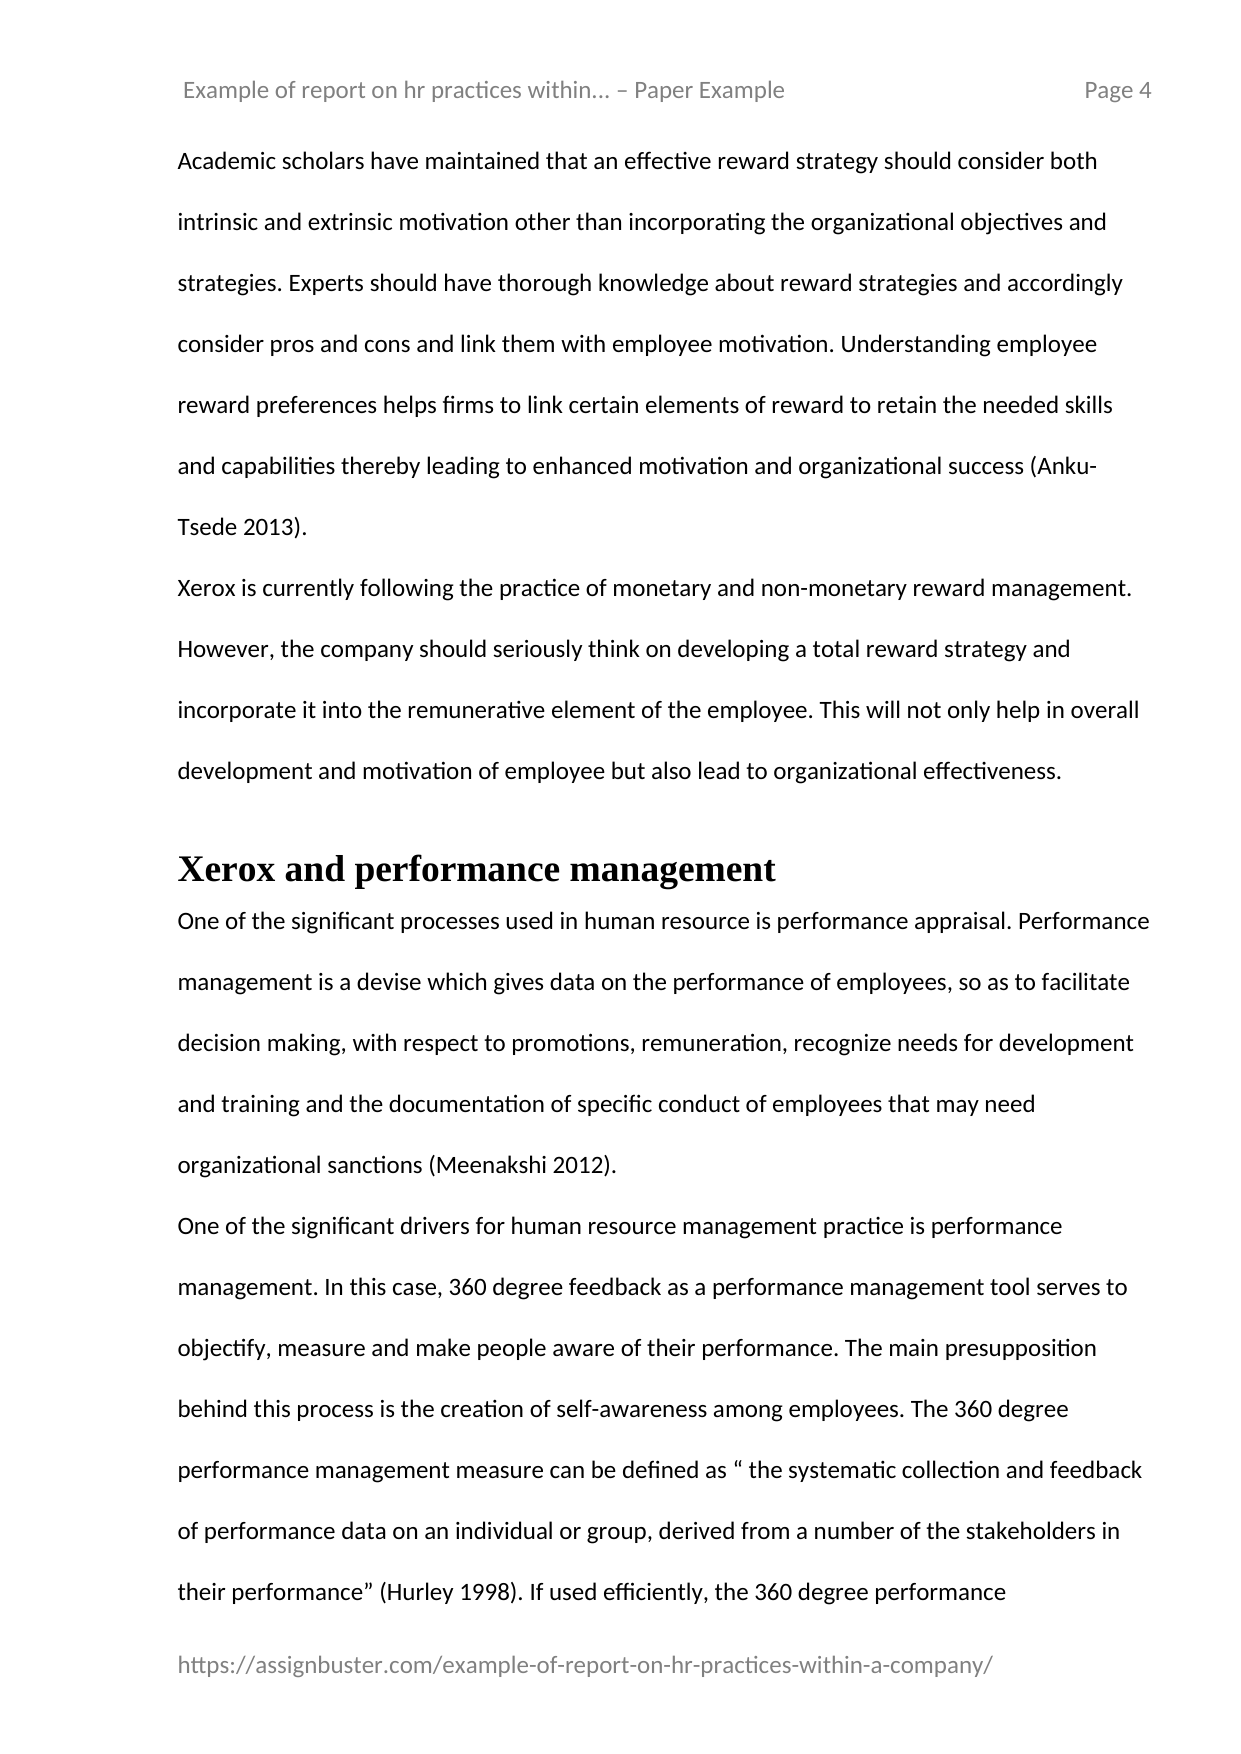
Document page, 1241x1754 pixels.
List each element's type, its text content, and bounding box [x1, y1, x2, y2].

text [177, 905, 1152, 1607]
subtitle Xerox and performance management [177, 846, 1152, 889]
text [177, 145, 1152, 786]
